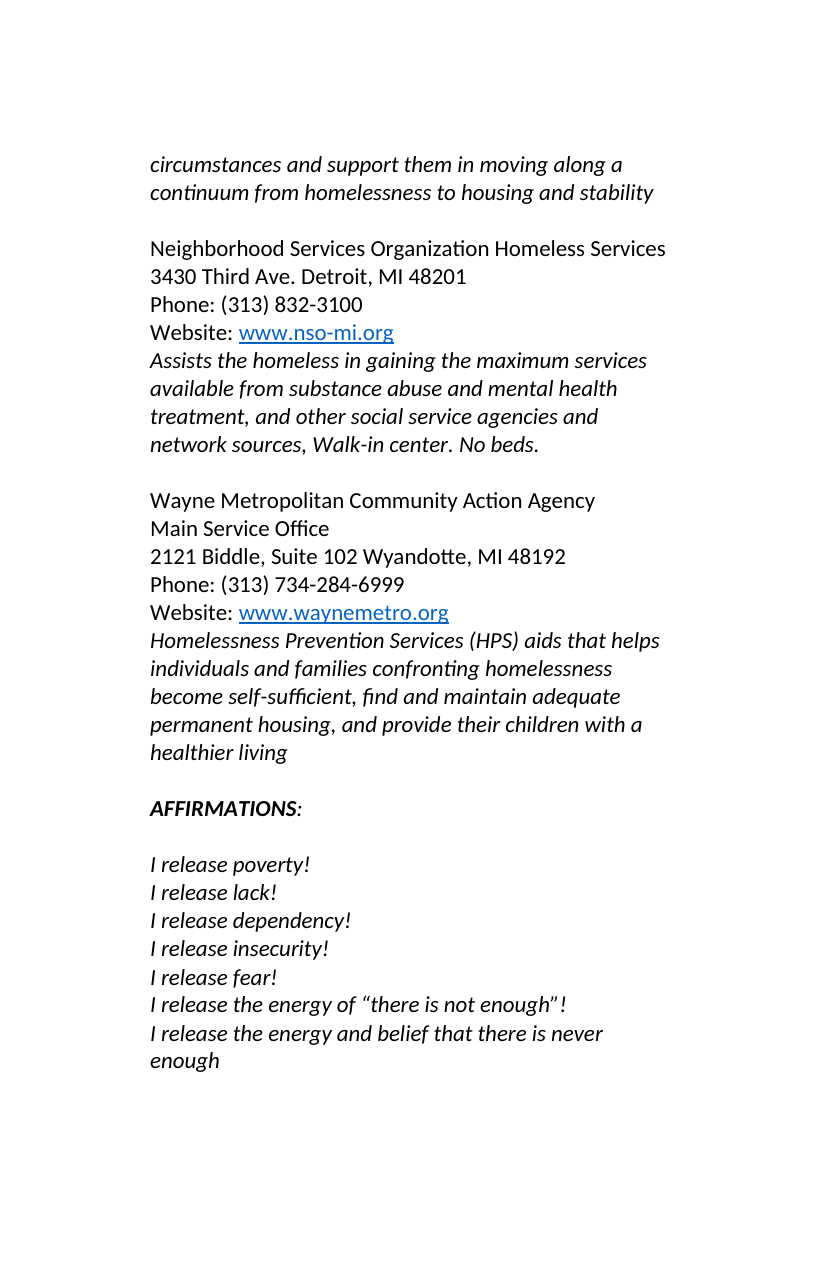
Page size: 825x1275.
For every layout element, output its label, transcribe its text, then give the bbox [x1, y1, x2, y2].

text Main Service Office [150, 514, 675, 542]
text Neighborhood Services Organization Homeless Services [150, 234, 675, 262]
text I release insecurity! [150, 934, 675, 963]
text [150, 150, 675, 206]
text Homelessness Prevention Services (HPS) aids that helps individuals and families confronting homelessness become self-sufficient, find and maintain adequate permanent housing, and provide their children with a healthier living [150, 626, 675, 766]
text Phone: (313) 734-284-6999 [150, 570, 675, 598]
text Wayne Metropolitan Community Action Agency [150, 486, 675, 514]
text Assists the homeless in gaining the maximum services available from substance abuse and mental health treatment, and other social service agencies and network sources, Walk-in center. No beds. [150, 346, 675, 458]
text I release fear! [150, 963, 675, 991]
text Website: www.nso-mi.org [150, 318, 675, 346]
text Website: www.waynemetro.org [150, 598, 675, 626]
text I release poverty! [150, 851, 675, 878]
text I release the energy and belief that there is never enough [150, 1019, 675, 1075]
text 3430 Third Ave. Detroit, MI 48201 [150, 262, 675, 290]
text I release dependency! [150, 907, 675, 934]
text I release the energy of “there is not enough”! [150, 991, 675, 1019]
text AFFIRMATIONS: [150, 794, 675, 822]
text Phone: (313) 832-3100 [150, 290, 675, 318]
text I release lack! [150, 878, 675, 907]
text 2121 Biddle, Suite 102 Wyandotte, MI 48192 [150, 542, 675, 570]
